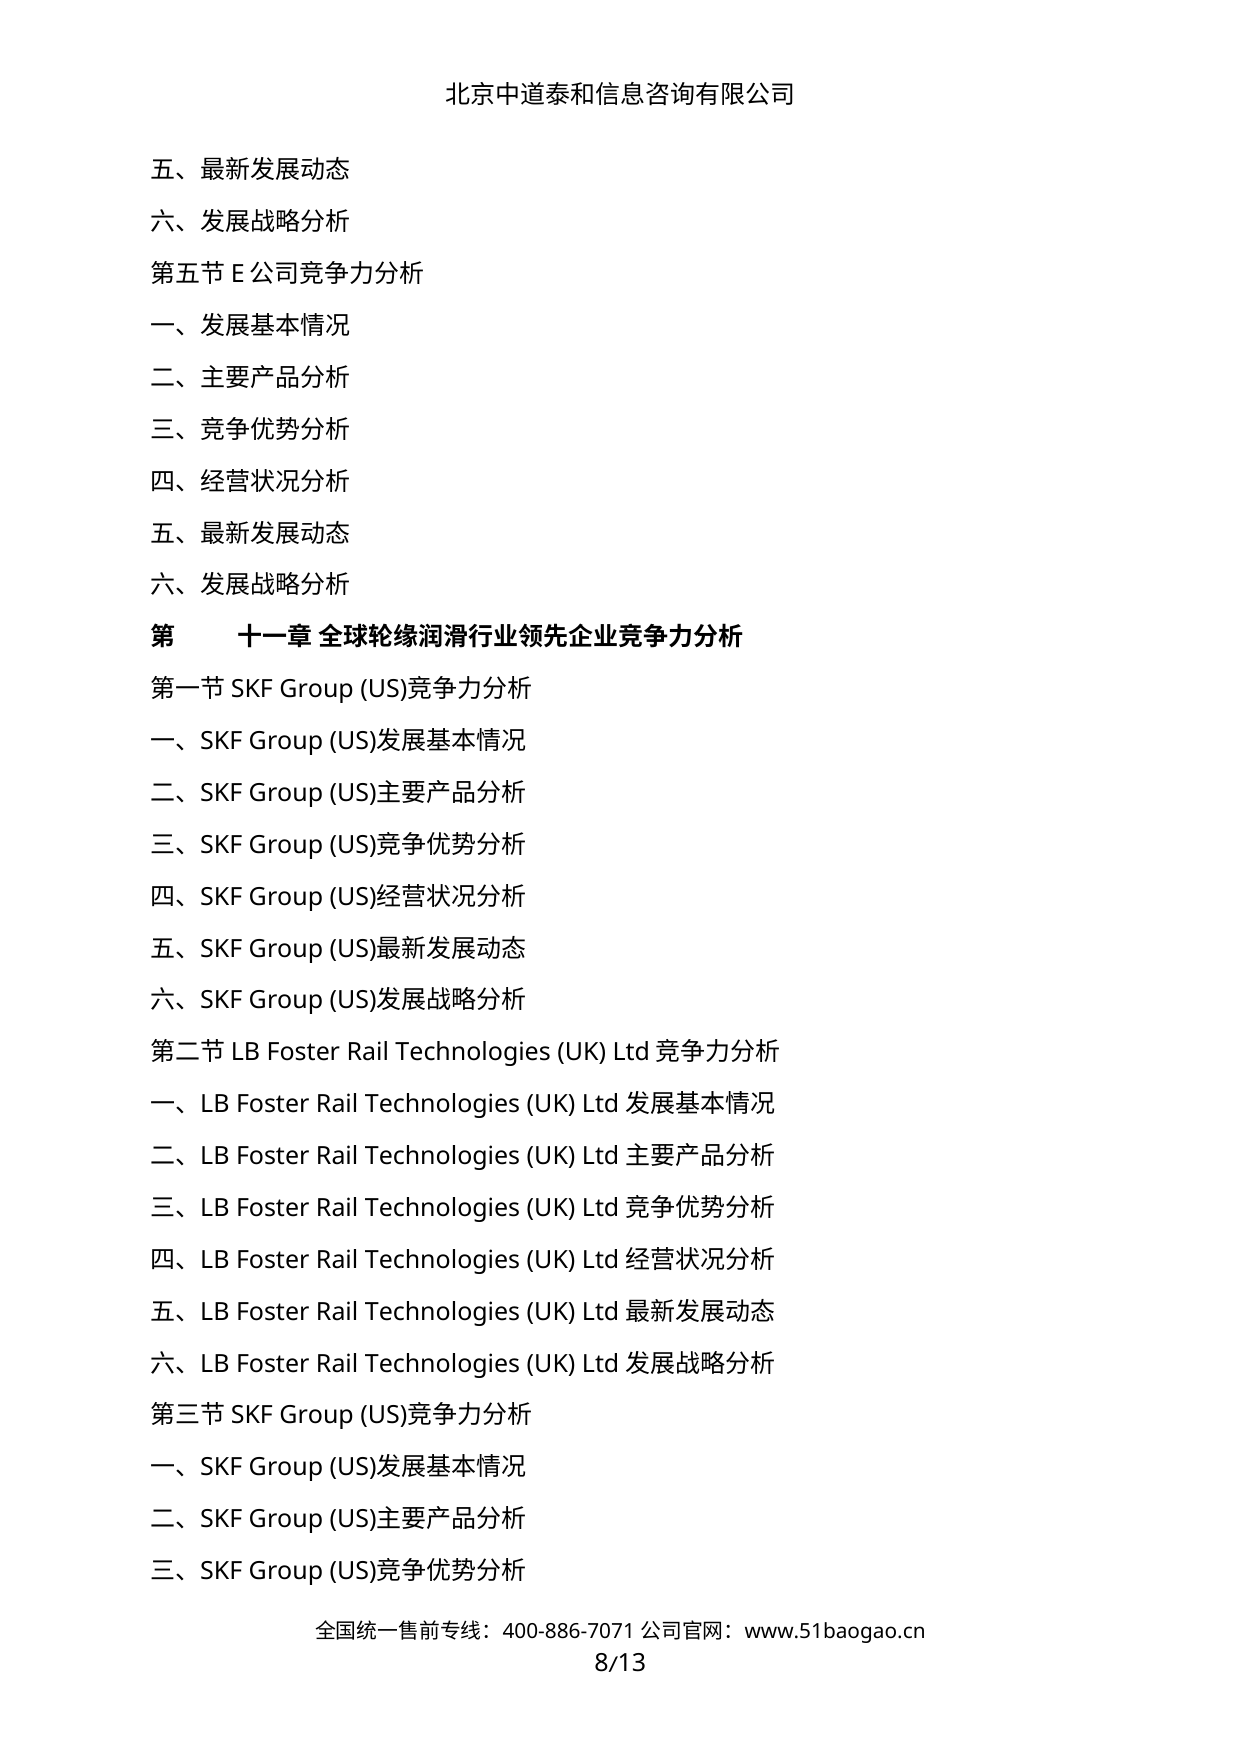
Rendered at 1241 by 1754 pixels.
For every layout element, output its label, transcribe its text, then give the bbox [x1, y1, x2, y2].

text 三、SKF Group (US)竞争优势分析 [150, 1551, 1090, 1587]
text 第 十一章 全球轮缘润滑行业领先企业竞争力分析 [150, 617, 1090, 653]
text 二、LB Foster Rail Technologies (UK) Ltd主要产品分析 [150, 1136, 1090, 1172]
text 六、发展战略分析 [150, 565, 1090, 601]
text 一、LB Foster Rail Technologies (UK) Ltd发展基本情况 [150, 1084, 1090, 1120]
text 五、最新发展动态 [150, 513, 1090, 549]
text 二、SKF Group (US)主要产品分析 [150, 1499, 1090, 1535]
text 六、SKF Group (US)发展战略分析 [150, 980, 1090, 1016]
text 一、发展基本情况 [150, 306, 1090, 342]
text 三、竞争优势分析 [150, 409, 1090, 446]
text 第三节 SKF Group (US)竞争力分析 [150, 1395, 1090, 1431]
text 二、主要产品分析 [150, 357, 1090, 394]
text 一、SKF Group (US)发展基本情况 [150, 1447, 1090, 1483]
text 第五节 E公司竞争力分析 [150, 254, 1090, 290]
text 三、SKF Group (US)竞争优势分析 [150, 824, 1090, 861]
text 五、SKF Group (US)最新发展动态 [150, 928, 1090, 964]
text 三、LB Foster Rail Technologies (UK) Ltd竞争优势分析 [150, 1187, 1090, 1224]
text 二、SKF Group (US)主要产品分析 [150, 772, 1090, 809]
text 五、LB Foster Rail Technologies (UK) Ltd最新发展动态 [150, 1291, 1090, 1327]
text 四、LB Foster Rail Technologies (UK) Ltd经营状况分析 [150, 1239, 1090, 1276]
text 第一节 SKF Group (US)竞争力分析 [150, 669, 1090, 705]
text 第二节 LB Foster Rail Technologies (UK) Ltd竞争力分析 [150, 1032, 1090, 1068]
text 一、SKF Group (US)发展基本情况 [150, 721, 1090, 757]
text 六、发展战略分析 [150, 202, 1090, 238]
text 六、LB Foster Rail Technologies (UK) Ltd发展战略分析 [150, 1343, 1090, 1379]
text 四、经营状况分析 [150, 461, 1090, 497]
text 五、最新发展动态 [150, 150, 1090, 186]
text 四、SKF Group (US)经营状况分析 [150, 876, 1090, 912]
